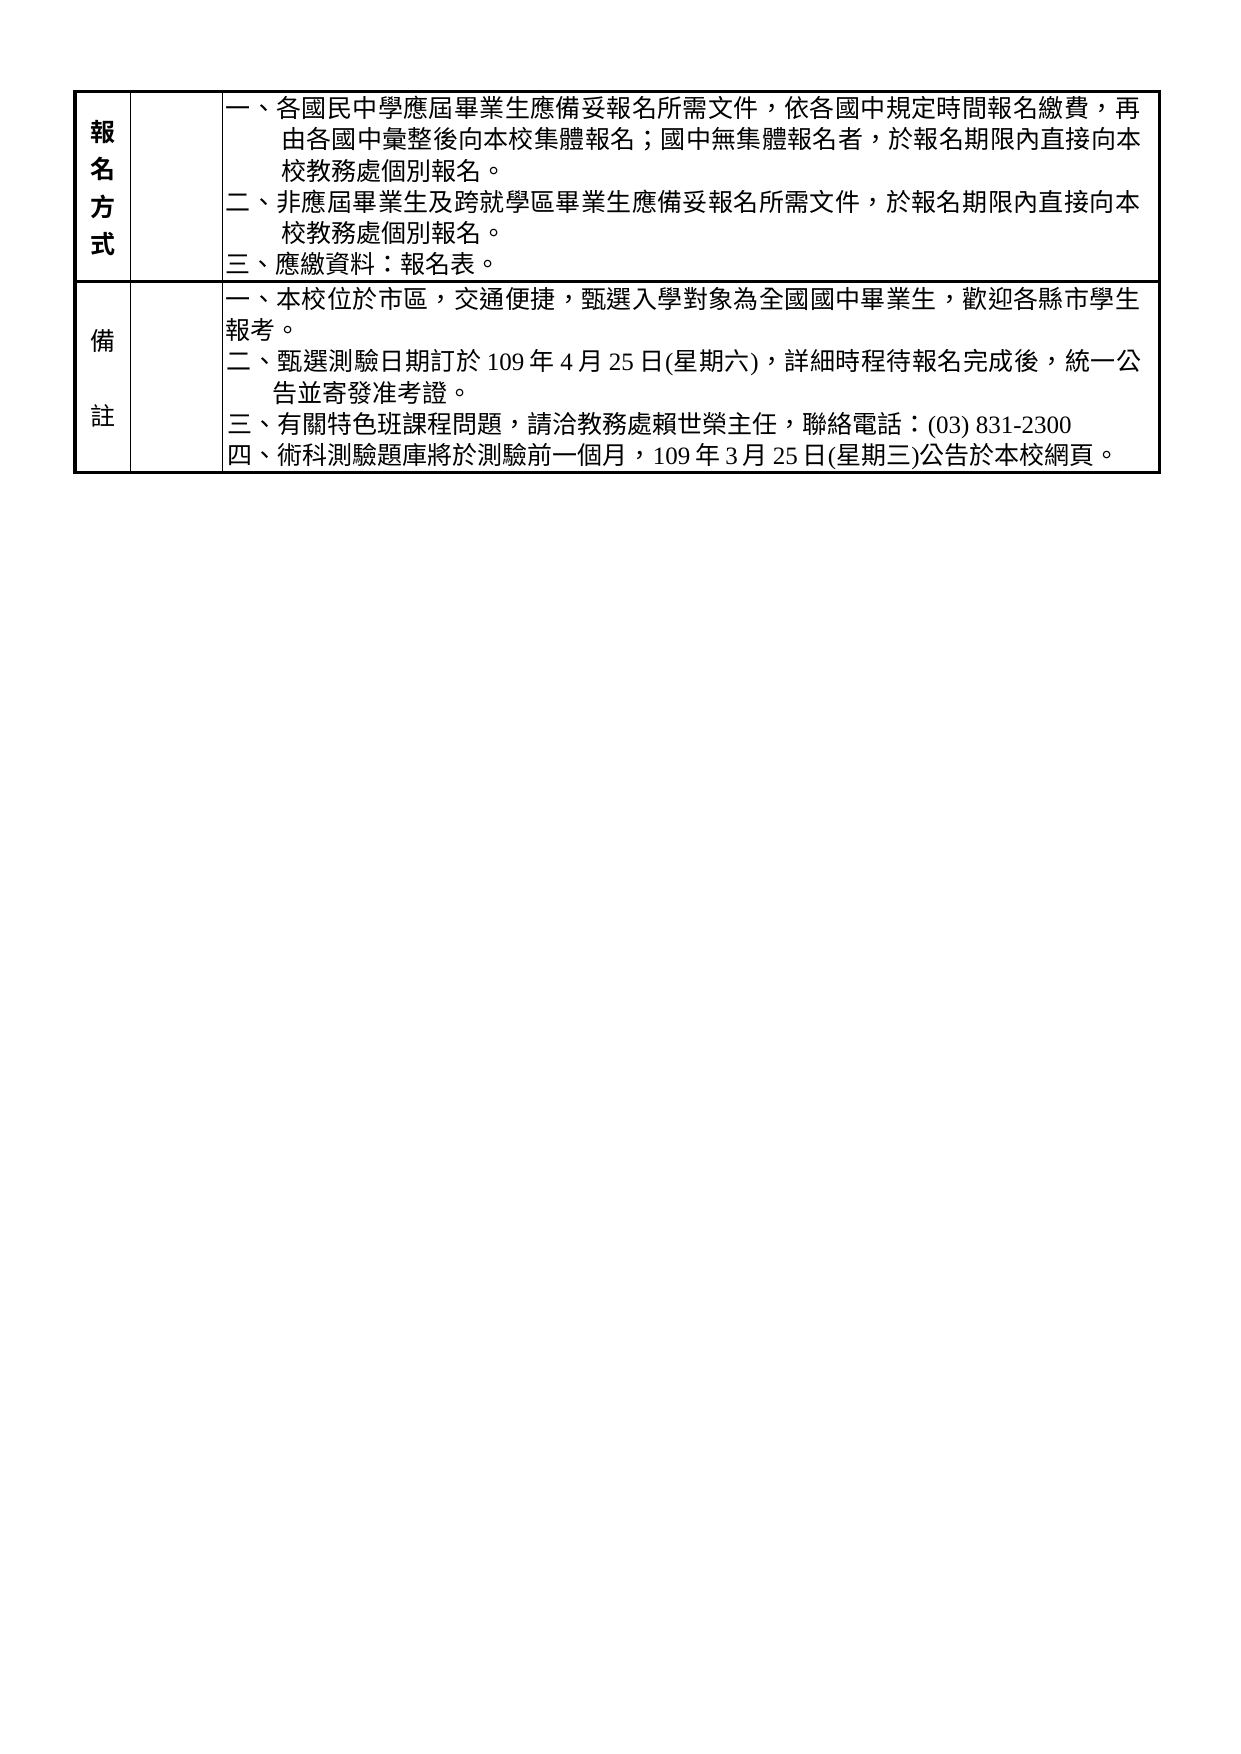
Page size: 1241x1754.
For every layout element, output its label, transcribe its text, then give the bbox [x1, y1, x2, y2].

table_cell 報 名 方 式 [77, 93, 130, 280]
table_cell 備 註 [77, 283, 130, 471]
table_cell [131, 283, 222, 471]
table_cell [131, 93, 222, 280]
table_cell 一、各國民中學應屆畢業生應備妥報名所需文件，依各國中規定時間報名繳費，再由各國中彙整後向本校集體報名；國中無集體報名者，於報名期限內直接向本校教務處個別報名。 二、非應屆畢業生及跨就學區畢業生應備妥報名所需文件，於報名期限內直接向本校教務處個別報名。 三、應繳資料：報名表。 [223, 93, 1158, 280]
table_cell 一、本校位於市區，交通便捷，甄選入學對象為全國國中畢業生，歡迎各縣市學生報考。 二、甄選測驗日期訂於109年4月25日(星期六)，詳細時程待報名完成後，統一公告並寄發准考證。 三、有關特色班課程問題，請洽教務處賴世榮主任，聯絡電話：(03) 831-2300 四、術科測驗題庫將於測驗前一個月，109年3月25日(星期三)公告於本校網頁。 [223, 283, 1158, 471]
